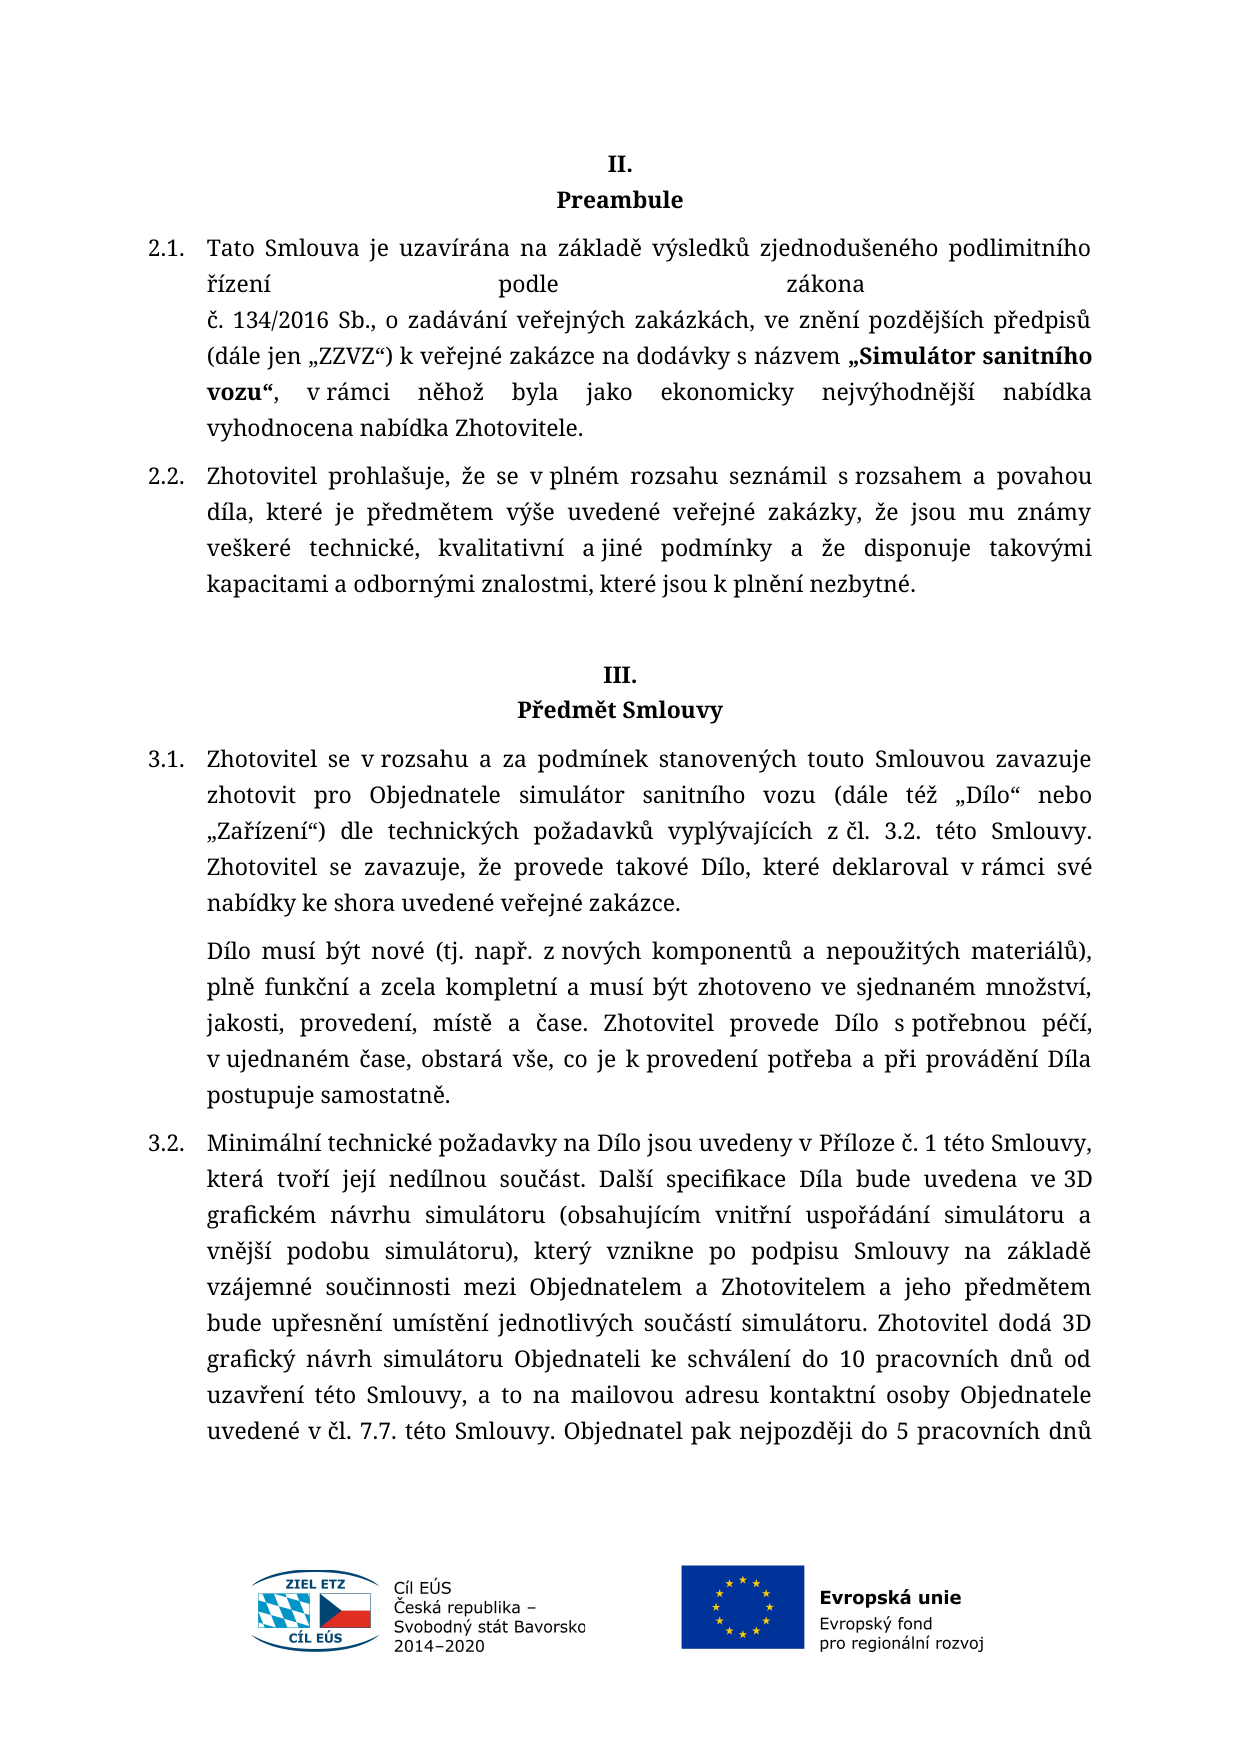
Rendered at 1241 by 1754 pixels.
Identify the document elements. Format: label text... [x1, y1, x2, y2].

picture [679, 1564, 989, 1652]
picture [251, 1570, 586, 1652]
list Zhotovitel se v rozsahu a za podmínek stanovených touto Smlouvou zavazuje zhotovit pro Objednatele simulátor sanitního vozu (dále též „Dílo“ nebo „Zařízení“) dle technických požadavků vyplývajících z čl. 3.2. této Smlouvy. Zhotovitel se zavazuje, že provede takové Dílo, které deklaroval v rámci své nabídky ke shora uvedené veřejné zakázce. [148, 743, 1093, 918]
list Zhotovitel prohlašuje, že se v plném rozsahu seznámil s rozsahem a povahou díla, které je předmětem výše uvedené veřejné zakázky, že jsou mu známy veškeré technické, kvalitativní a jiné podmínky a že disponuje takovými kapacitami a odbornými znalostmi, které jsou k plnění nezbytné. [148, 460, 1093, 599]
text Předmět Smlouvy [148, 694, 1093, 726]
text II. Preambule [148, 148, 1093, 215]
list Tato Smlouva je uzavírána na základě výsledků zjednodušeného podlimitního řízení podle zákona č. 134/2016 Sb., o zadávání veřejných zakázkách, ve znění pozdějších předpisů (dále jen „ZZVZ“) k veřejné zakázce na dodávky s názvem „Simulátor sanitního vozu“, v rámci něhož byla jako ekonomicky nejvýhodnější nabídka vyhodnocena nabídka Zhotovitele. [148, 232, 1093, 443]
list Dílo musí být nové (tj. např. z nových komponentů a nepoužitých materiálů), plně funkční a zcela kompletní a musí být zhotoveno ve sjednaném množství, jakosti, provedení, místě a čase. Zhotovitel provede Dílo s potřebnou péčí, v ujednaném čase, obstará vše, co je k provedení potřeba a při provádění Díla postupuje samostatně. [207, 935, 1093, 1110]
text III. [148, 658, 1093, 690]
